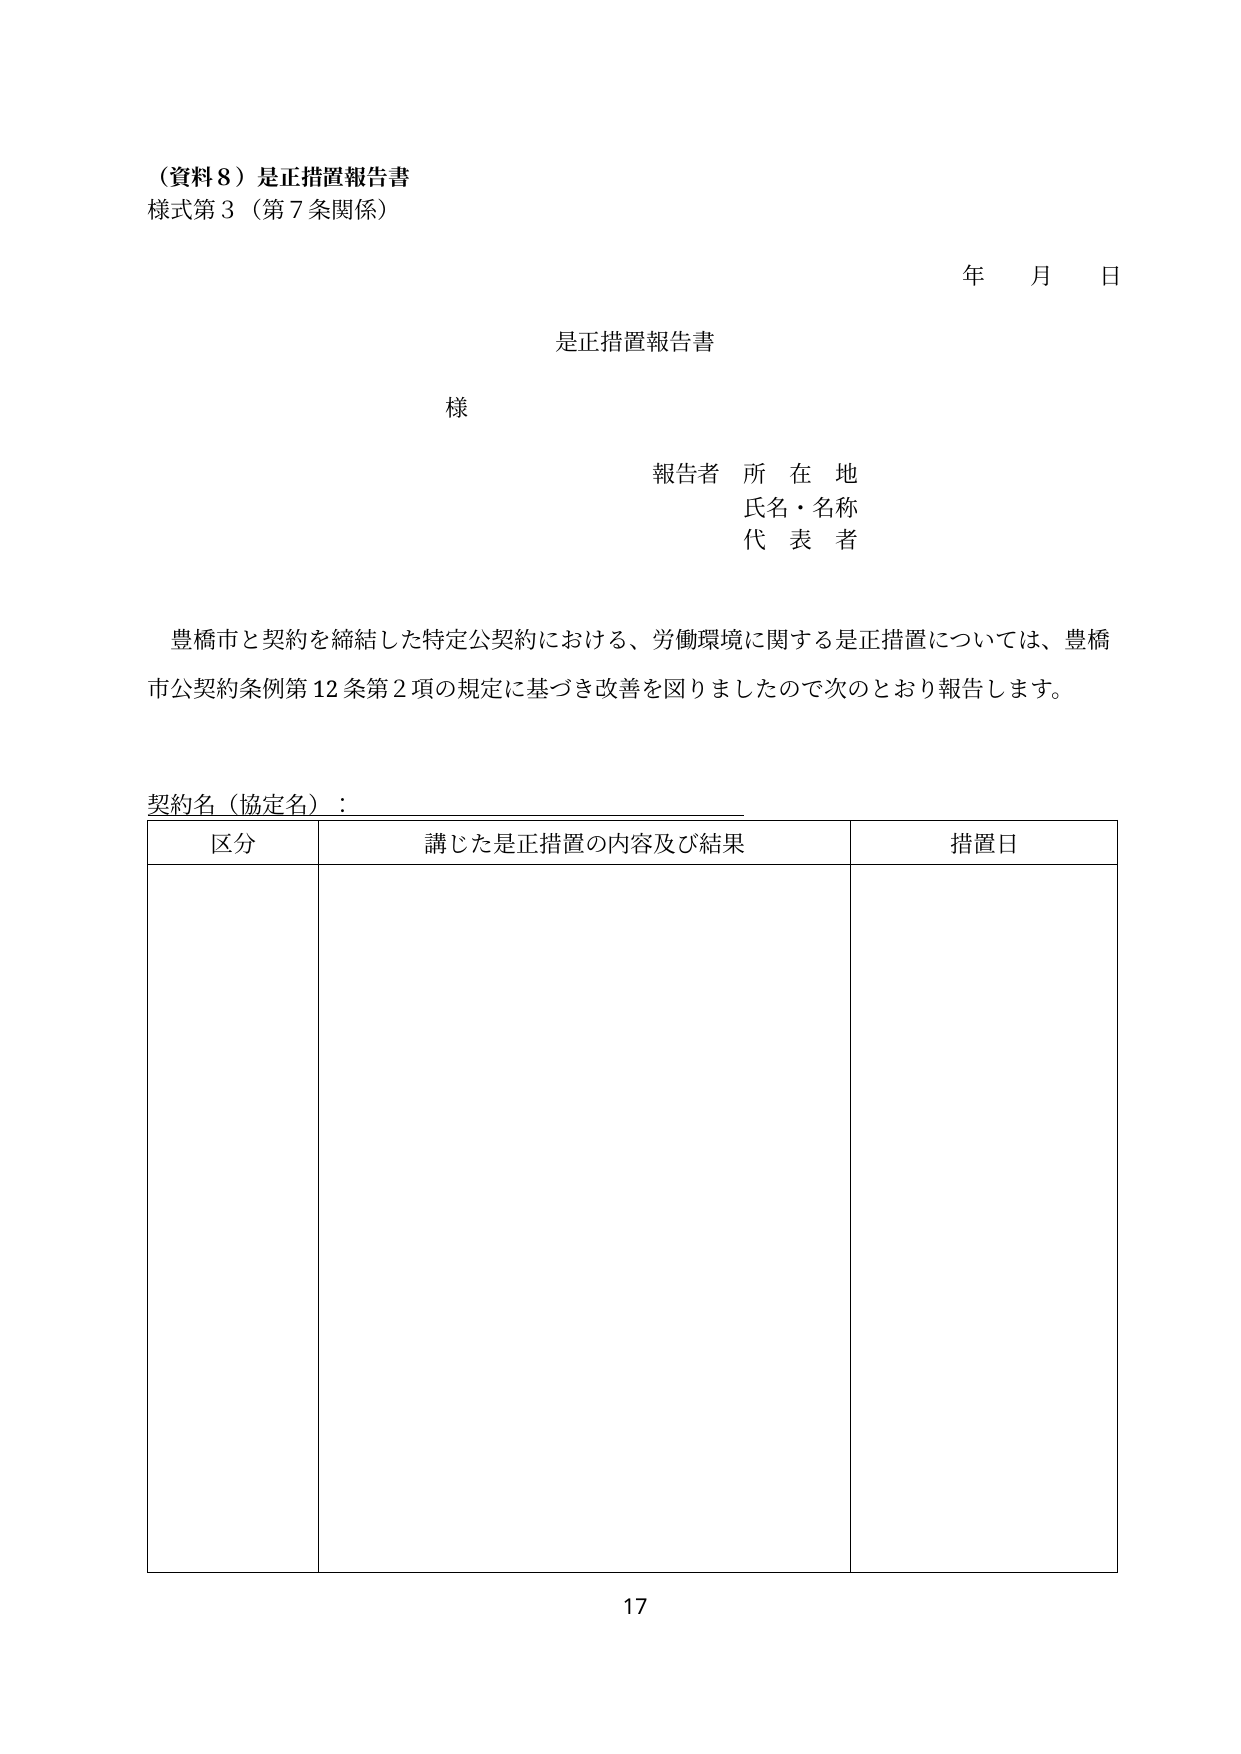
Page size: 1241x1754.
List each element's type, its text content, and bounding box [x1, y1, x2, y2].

table_header 講じた是正措置の内容及び結果 [319, 821, 850, 863]
text 契約名（協定名）： [148, 787, 1122, 820]
text 代 表 者 [148, 523, 1122, 556]
text 氏名・名称 [148, 489, 1122, 523]
text 豊橋市と契約を締結した特定公契約における、労働環境に関する是正措置については、豊橋市公契約条例第12条第２項の規定に基づき改善を図りましたので次のとおり報告します。 [148, 622, 1122, 721]
text 報告者 所 在 地 [148, 457, 1122, 489]
table_cell [148, 865, 318, 1572]
text （資料８）是正措置報告書 [148, 159, 1122, 192]
table_cell [851, 865, 1117, 1572]
text 様 [148, 391, 1122, 423]
table_header 区分 [148, 821, 318, 863]
table_cell [319, 865, 850, 1572]
text 年 月 日 [148, 258, 1122, 291]
text 是正措置報告書 [148, 324, 1122, 357]
table_header 措置日 [851, 821, 1117, 863]
text 様式第３（第７条関係） [148, 192, 1122, 225]
